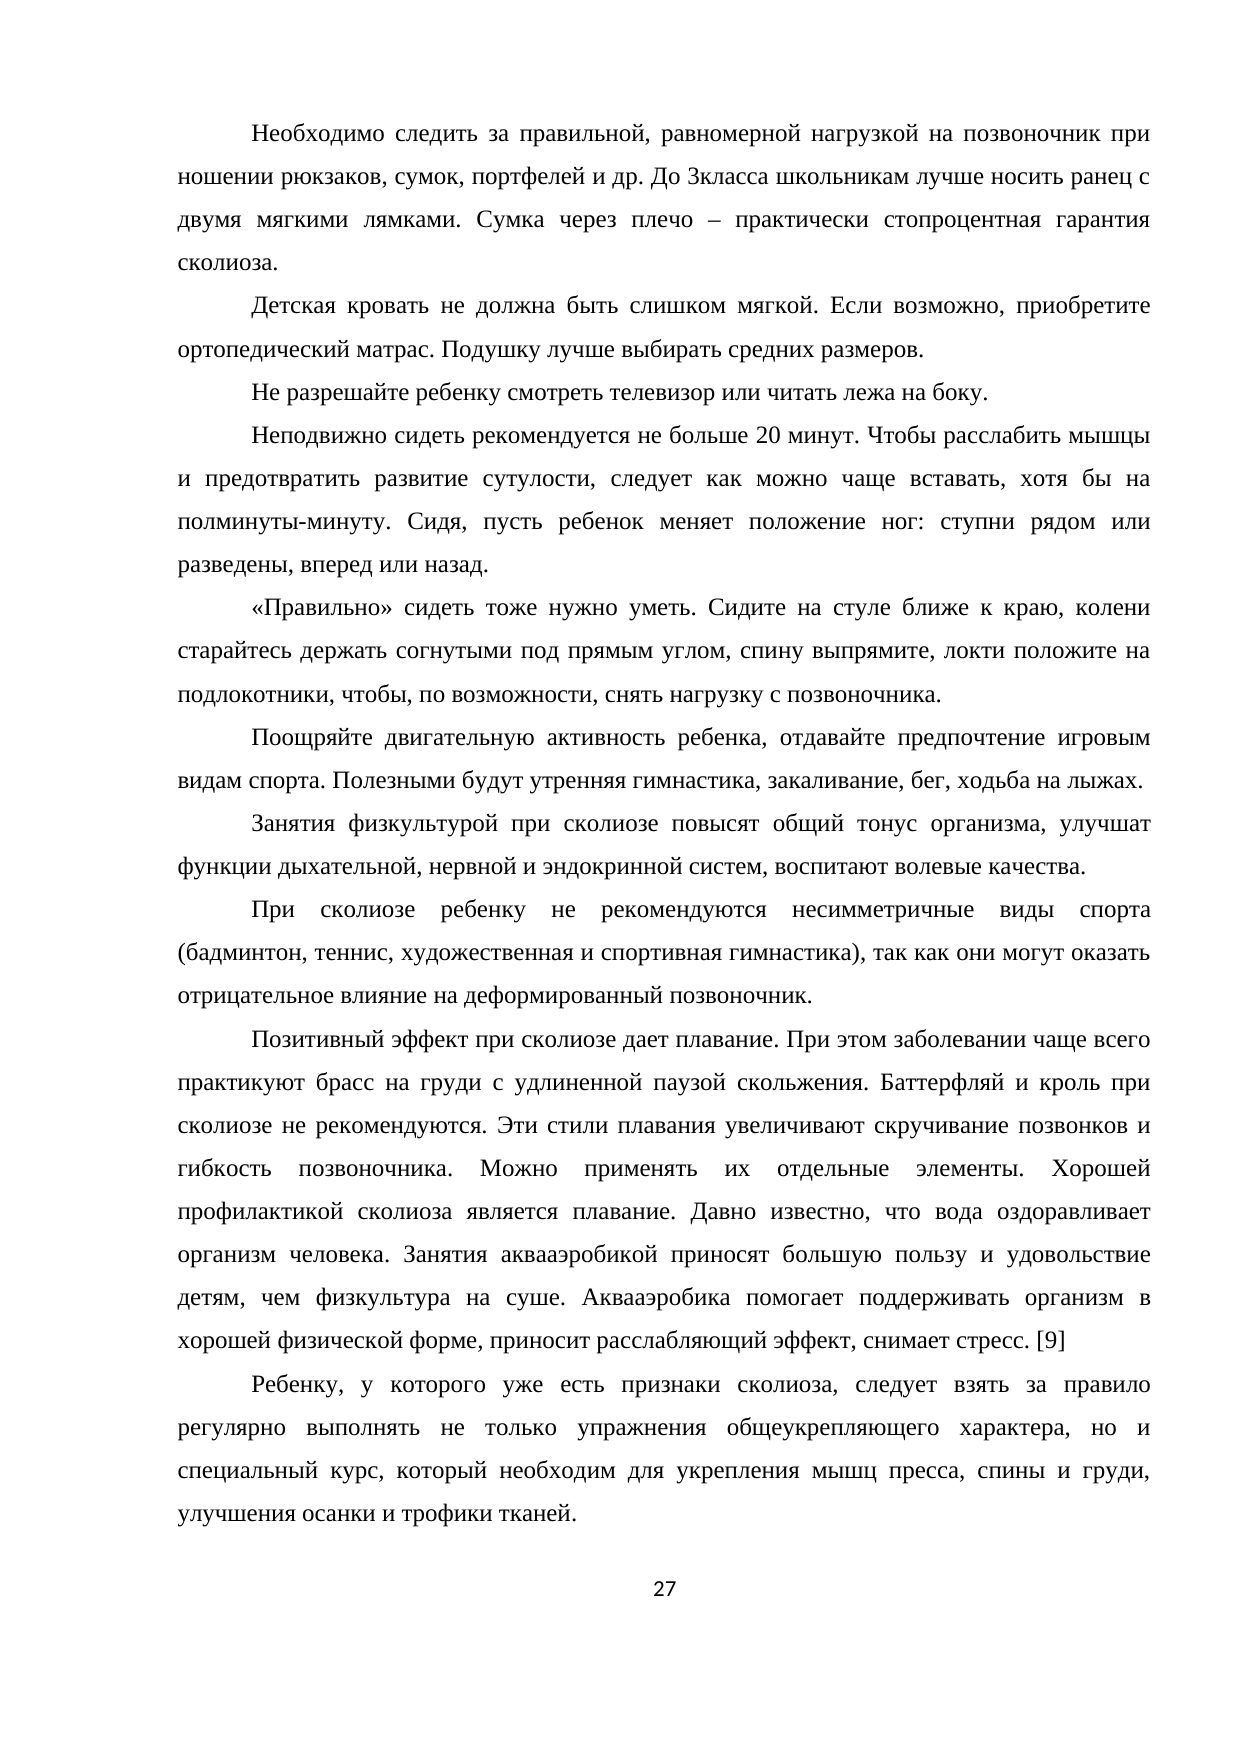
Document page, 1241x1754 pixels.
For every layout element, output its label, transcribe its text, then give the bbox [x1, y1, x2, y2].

text «Правильно» сидеть тоже нужно уметь. Сидите на стуле ближе к краю, колени старайтесь держать согнутыми под прямым углом, спину выпрямите, локти положите на подлокотники, чтобы, по возможности, снять нагрузку с позвоночника. [177, 592, 1152, 707]
text Позитивный эффект при сколиозе дает плавание. При этом заболевании чаще всего практикуют брасс на груди с удлиненной паузой скольжения. Баттерфляй и кроль при сколиозе не рекомендуются. Эти стили плавания увеличивают скручивание позвонков и гибкость позвоночника. Можно применять их отдельные элементы. Хорошей профилактикой сколиоза является плавание. Давно известно, что вода оздоравливает организм человека. Занятия аквааэробикой приносят большую пользу и удовольствие детям, чем физкультура на суше. Аквааэробика помогает поддерживать организм в хорошей физической форме, приносит расслабляющий эффект, снимает стресс. [9] [177, 1024, 1152, 1354]
text При сколиозе ребенку не рекомендуются несимметричные виды спорта (бадминтон, теннис, художественная и спортивная гимнастика), так как они могут оказать отрицательное влияние на деформированный позвоночник. [177, 894, 1152, 1009]
text Неподвижно сидеть рекомендуется не больше 20 минут. Чтобы расслабить мышцы и предотвратить развитие сутулости, следует как можно чаще вставать, хотя бы на полминуты-минуту. Сидя, пусть ребенок меняет положение ног: ступни рядом или разведены, вперед или назад. [177, 420, 1152, 578]
text Поощряйте двигательную активность ребенка, отдавайте предпочтение игровым видам спорта. Полезными будут утренняя гимнастика, закаливание, бег, ходьба на лыжах. [177, 722, 1152, 794]
text Занятия физкультурой при сколиозе повысят общий тонус организма, улучшат функции дыхательной, нервной и эндокринной систем, воспитают волевые качества. [177, 808, 1152, 880]
text Не разрешайте ребенку смотреть телевизор или читать лежа на боку. [177, 377, 1152, 406]
text Ребенку, у которого уже есть признаки сколиоза, следует взять за правило регулярно выполнять не только упражнения общеукрепляющего характера, но и специальный курс, который необходим для укрепления мышц пресса, спины и груди, улучшения осанки и трофики тканей. [177, 1369, 1152, 1527]
text Детская кровать не должна быть слишком мягкой. Если возможно, приобретите ортопедический матрас. Подушку лучше выбирать средних размеров. [177, 291, 1152, 362]
text Необходимо следить за правильной, равномерной нагрузкой на позвоночник при ношении рюкзаков, сумок, портфелей и др. До 3класса школьникам лучше носить ранец с двумя мягкими лямками. Сумка через плечо – практически стопроцентная гарантия сколиоза. [177, 118, 1152, 276]
